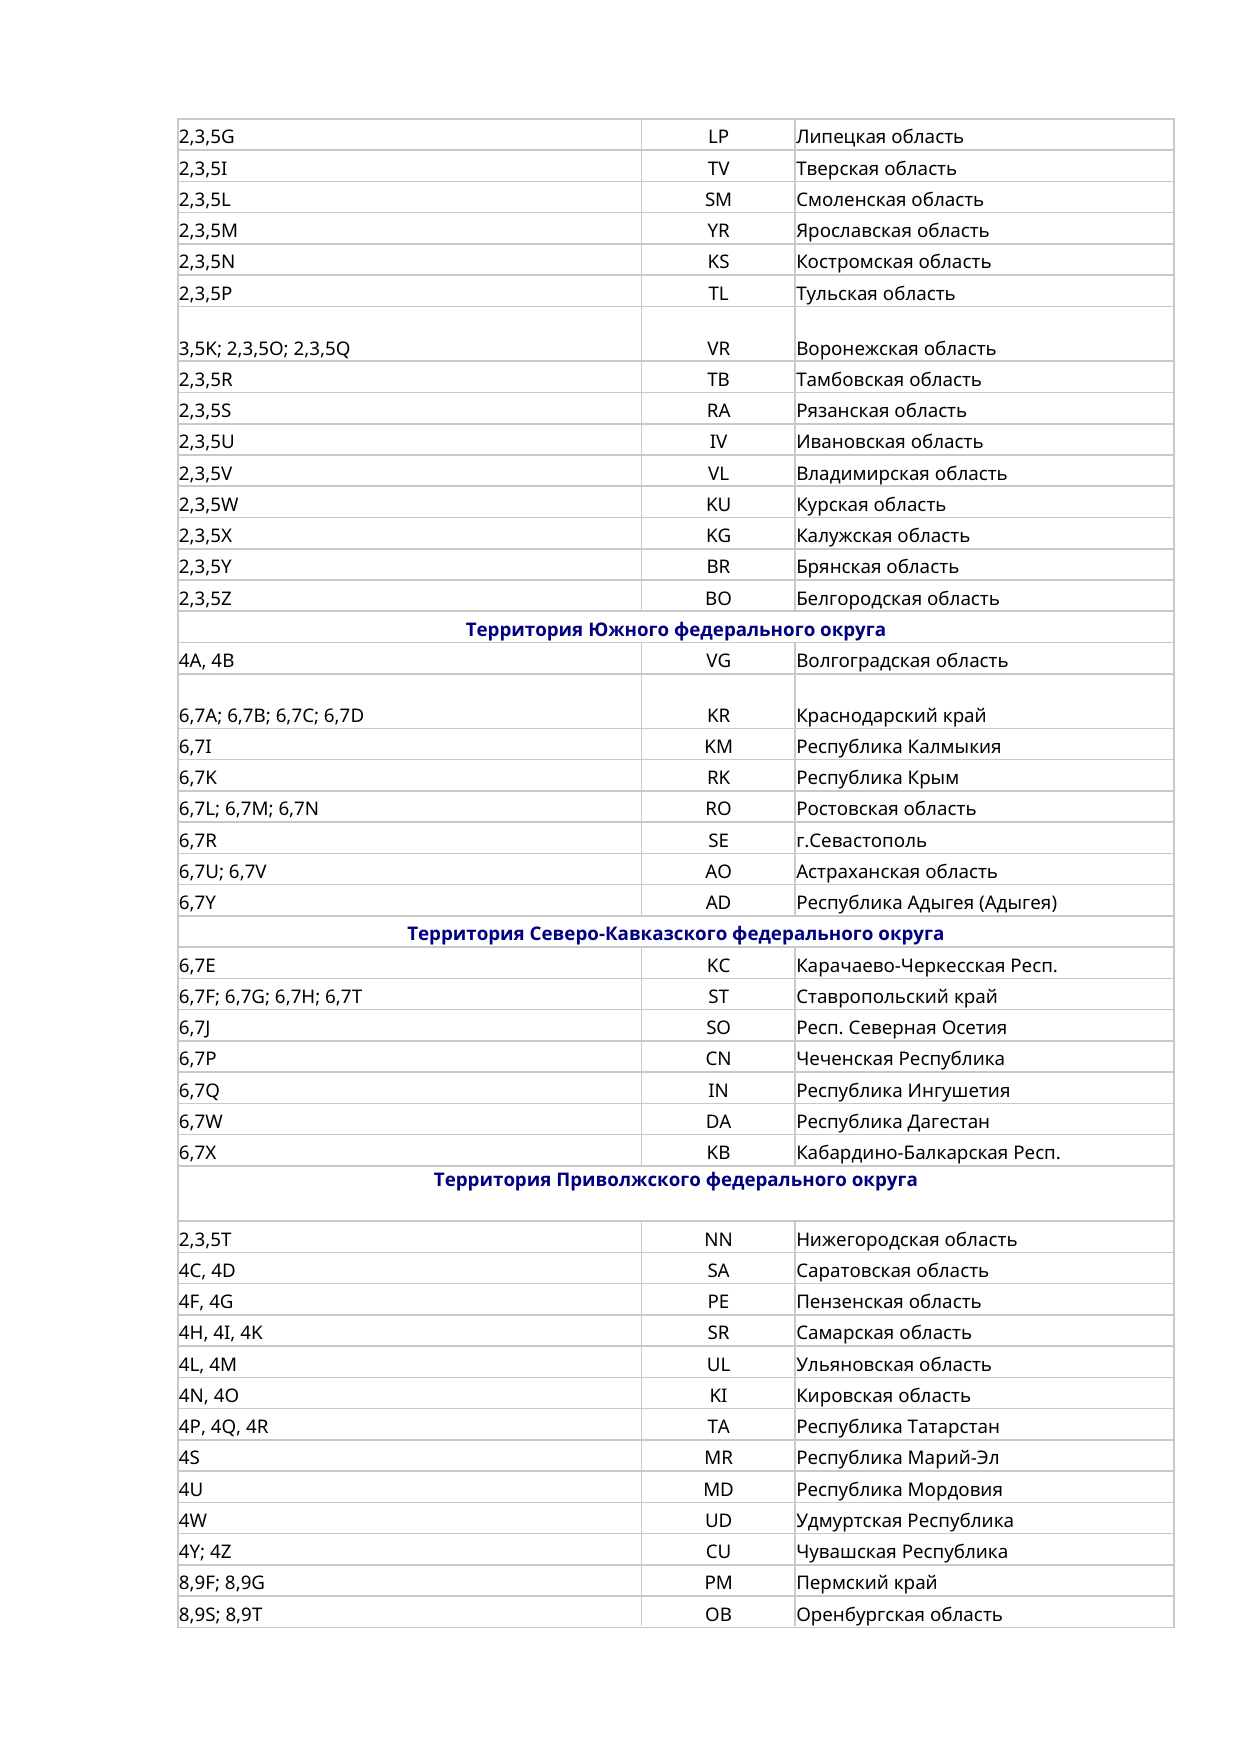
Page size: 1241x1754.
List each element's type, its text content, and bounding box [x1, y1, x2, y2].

table_cell RK [642, 760, 794, 790]
table_cell Рязанская область [796, 393, 1173, 423]
table_cell 2,3,5N [179, 245, 641, 274]
table_cell 6,7L; 6,7M; 6,7N [179, 792, 641, 821]
table_cell NN [642, 1222, 794, 1251]
table_cell Пензенская область [796, 1284, 1173, 1314]
table_cell SO [642, 1010, 794, 1040]
table_cell Калужская область [796, 518, 1173, 548]
table_cell Липецкая область [796, 120, 1173, 149]
table_cell Ставропольский край [796, 979, 1173, 1009]
table_cell Карачаево-Черкесская Респ. [796, 948, 1173, 977]
table_cell Краснодарский край [796, 675, 1173, 727]
table_cell KR [642, 675, 794, 727]
table_cell VG [642, 643, 794, 673]
table_cell 2,3,5Y [179, 550, 641, 579]
table_cell Республика Адыгея (Адыгея) [796, 885, 1173, 915]
table_cell 6,7X [179, 1135, 641, 1165]
table_cell 3,5K; 2,3,5O; 2,3,5Q [179, 307, 641, 360]
table_cell 2,3,5X [179, 518, 641, 548]
table_cell PE [642, 1284, 794, 1314]
table_cell MD [642, 1472, 794, 1501]
table_cell BR [642, 550, 794, 579]
table_cell Республика Марий-Эл [796, 1441, 1173, 1470]
table_cell Саратовская область [796, 1253, 1173, 1283]
table_cell Территория Южного федерального округа [179, 612, 1173, 642]
table_cell 2,3,5T [179, 1222, 641, 1251]
table_cell 6,7I [179, 729, 641, 759]
table_cell 4P, 4Q, 4R [179, 1409, 641, 1439]
table_cell KI [642, 1378, 794, 1408]
table_cell OB [642, 1597, 794, 1626]
table_cell RA [642, 393, 794, 423]
table_cell TB [642, 362, 794, 392]
table_cell PM [642, 1566, 794, 1595]
table_cell Территория Северо-Кавказского федерального округа [179, 917, 1173, 946]
table_cell KS [642, 245, 794, 274]
table_cell 6,7P [179, 1042, 641, 1071]
table_cell UL [642, 1347, 794, 1376]
table_cell 6,7F; 6,7G; 6,7H; 6,7T [179, 979, 641, 1009]
table_cell 2,3,5U [179, 425, 641, 454]
table_cell 4A, 4B [179, 643, 641, 673]
table_cell DA [642, 1104, 794, 1134]
table_cell 4W [179, 1503, 641, 1533]
table_cell Кировская область [796, 1378, 1173, 1408]
table_cell 8,9S; 8,9Т [179, 1597, 641, 1626]
table_cell KG [642, 518, 794, 548]
table_cell Респ. Северная Осетия [796, 1010, 1173, 1040]
table_cell Тульская область [796, 276, 1173, 306]
table_cell Территория Приволжского федерального округа [179, 1167, 1173, 1220]
table_cell 2,3,5I [179, 151, 641, 181]
table_cell 2,3,5L [179, 182, 641, 212]
table_cell VR [642, 307, 794, 360]
table_cell Ульяновская область [796, 1347, 1173, 1376]
table_cell Республика Ингушетия [796, 1073, 1173, 1102]
table_cell 4Y; 4Z [179, 1534, 641, 1564]
table_cell 2,3,5Z [179, 581, 641, 610]
table_cell Ивановская область [796, 425, 1173, 454]
table_cell Удмуртская Республика [796, 1503, 1173, 1533]
table_cell IV [642, 425, 794, 454]
table_cell Волгоградская область [796, 643, 1173, 673]
table_cell MR [642, 1441, 794, 1470]
table_cell Курская область [796, 487, 1173, 517]
table_cell 6,7K [179, 760, 641, 790]
table_cell KC [642, 948, 794, 977]
table_cell 6,7A; 6,7B; 6,7C; 6,7D [179, 675, 641, 727]
table_cell Самарская область [796, 1316, 1173, 1345]
table_cell Брянская область [796, 550, 1173, 579]
table_cell Республика Татарстан [796, 1409, 1173, 1439]
table_cell Кабардино-Балкарcкая Респ. [796, 1135, 1173, 1165]
table_cell 6,7Y [179, 885, 641, 915]
table_cell Ростовская область [796, 792, 1173, 821]
table_cell SM [642, 182, 794, 212]
table_cell CN [642, 1042, 794, 1071]
table_cell 6,7E [179, 948, 641, 977]
table_cell 2,3,5P [179, 276, 641, 306]
table_cell Белгородская область [796, 581, 1173, 610]
table_cell Чувашская Республика [796, 1534, 1173, 1564]
table_cell RO [642, 792, 794, 821]
table_cell Республика Дагестан [796, 1104, 1173, 1134]
table_cell 8,9F; 8,9G [179, 1566, 641, 1595]
table_cell Смоленская область [796, 182, 1173, 212]
table_cell 6,7W [179, 1104, 641, 1134]
table_cell 6,7R [179, 823, 641, 852]
table_cell 2,3,5M [179, 213, 641, 243]
table_cell 2,3,5S [179, 393, 641, 423]
table_cell 4H, 4I, 4K [179, 1316, 641, 1345]
table_cell SE [642, 823, 794, 852]
table_cell 4S [179, 1441, 641, 1470]
table_cell 2,3,5V [179, 456, 641, 485]
table_cell KU [642, 487, 794, 517]
table_cell 6,7Q [179, 1073, 641, 1102]
table_cell Ярославская область [796, 213, 1173, 243]
table_cell Воронежская область [796, 307, 1173, 360]
table_cell 4F, 4G [179, 1284, 641, 1314]
table_cell 4L, 4M [179, 1347, 641, 1376]
table_cell AD [642, 885, 794, 915]
table_cell ST [642, 979, 794, 1009]
table_cell 4N, 4O [179, 1378, 641, 1408]
table_cell 4C, 4D [179, 1253, 641, 1283]
table_cell YR [642, 213, 794, 243]
table_cell IN [642, 1073, 794, 1102]
table_cell 2,3,5R [179, 362, 641, 392]
table_cell KB [642, 1135, 794, 1165]
table_cell LP [642, 120, 794, 149]
table_cell AO [642, 854, 794, 884]
table_cell VL [642, 456, 794, 485]
table_cell Костромская область [796, 245, 1173, 274]
table_cell Тамбовская область [796, 362, 1173, 392]
table_cell г.Севастополь [796, 823, 1173, 852]
table_cell SR [642, 1316, 794, 1345]
table_cell SA [642, 1253, 794, 1283]
table_cell Владимирская область [796, 456, 1173, 485]
table_cell Астраханская область [796, 854, 1173, 884]
table_cell Пермский край [796, 1566, 1173, 1595]
table_cell 4U [179, 1472, 641, 1501]
table_cell CU [642, 1534, 794, 1564]
table_cell UD [642, 1503, 794, 1533]
table_cell 2,3,5G [179, 120, 641, 149]
table_cell 2,3,5W [179, 487, 641, 517]
table_cell Чеченская Республика [796, 1042, 1173, 1071]
table_cell BO [642, 581, 794, 610]
table_cell TA [642, 1409, 794, 1439]
table_cell 6,7J [179, 1010, 641, 1040]
table_cell Республика Калмыкия [796, 729, 1173, 759]
table_cell 6,7U; 6,7V [179, 854, 641, 884]
table_cell Республика Крым [796, 760, 1173, 790]
table_cell TL [642, 276, 794, 306]
table_cell Нижегородская область [796, 1222, 1173, 1251]
table_cell Республика Мордовия [796, 1472, 1173, 1501]
table_cell TV [642, 151, 794, 181]
table_cell KM [642, 729, 794, 759]
table_cell Оренбургская область [796, 1597, 1173, 1626]
table_cell Тверская область [796, 151, 1173, 181]
